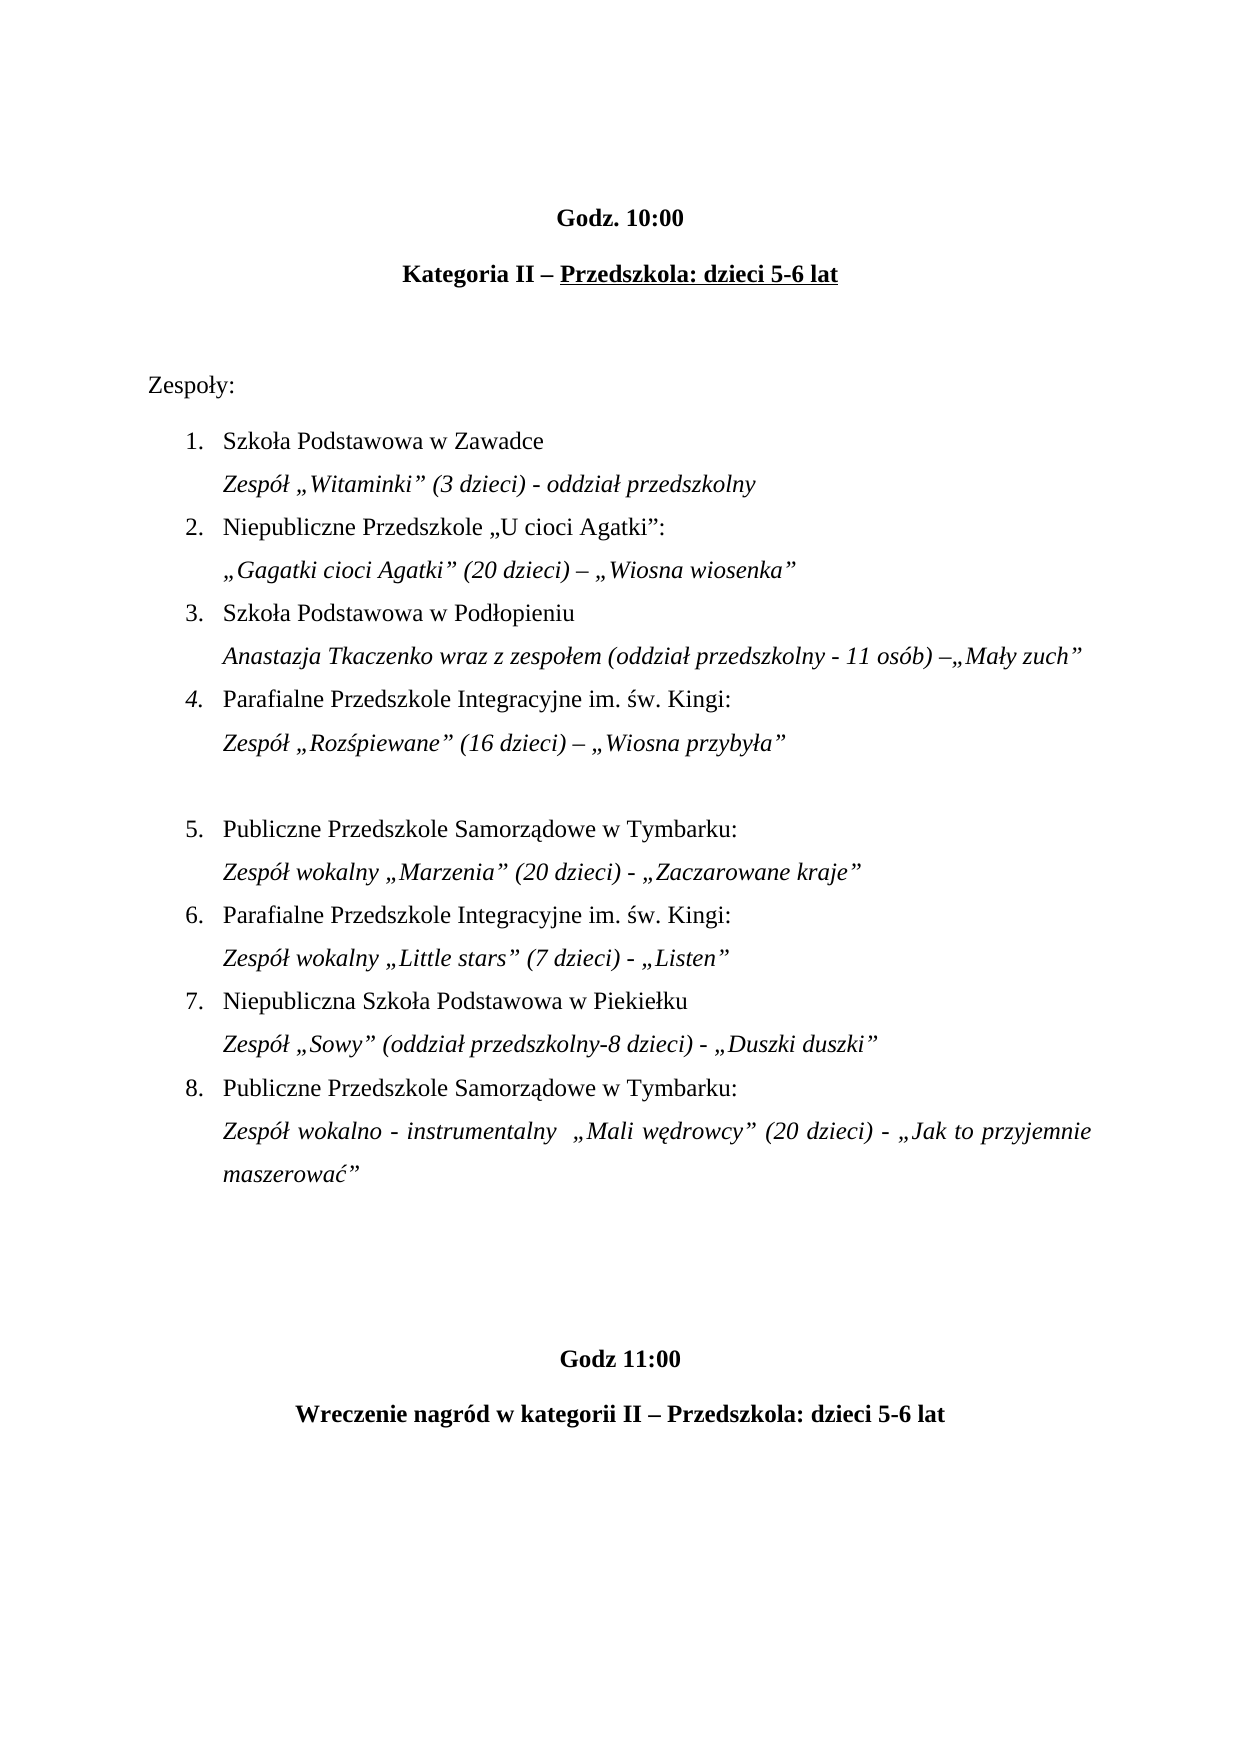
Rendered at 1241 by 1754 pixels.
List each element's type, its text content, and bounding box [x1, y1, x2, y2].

text Zespoły: [148, 370, 1092, 399]
text Wreczenie nagród w kategorii II – Przedszkola: dzieci 5-6 lat [148, 1399, 1092, 1428]
list Anastazja Tkaczenko wraz z zespołem (oddział przedszkolny - 11 osób) –„Mały zuch” [223, 641, 1092, 670]
text Godz. 10:00 [148, 203, 1092, 232]
list Zespół „Witaminki” (3 dzieci) - oddział przedszkolny [223, 469, 1092, 498]
text Godz 11:00 [148, 1344, 1092, 1373]
list Zespół wokalno - instrumentalny „Mali wędrowcy” (20 dzieci) - „Jak to przyjemnie maszerować” [223, 1116, 1092, 1188]
list Publiczne Przedszkole Samorządowe w Tymbarku: [185, 814, 1092, 843]
list Szkoła Podstawowa w Podłopieniu [185, 598, 1092, 627]
text Kategoria II – Przedszkola: dzieci 5-6 lat [148, 259, 1092, 288]
list Zespół „Sowy” (oddział przedszkolny-8 dzieci) - „Duszki duszki” [223, 1029, 1092, 1058]
list Zespół „Rozśpiewane” (16 dzieci) – „Wiosna przybyła” [223, 728, 1092, 756]
list Parafialne Przedszkole Integracyjne im. św. Kingi: [185, 684, 1092, 713]
list Zespół wokalny „Marzenia” (20 dzieci) - „Zaczarowane kraje” [223, 857, 1092, 886]
list Niepubliczne Przedszkole „U cioci Agatki”: [185, 512, 1092, 541]
list Publiczne Przedszkole Samorządowe w Tymbarku: [185, 1073, 1092, 1101]
list Parafialne Przedszkole Integracyjne im. św. Kingi: [185, 900, 1092, 929]
list „Gagatki cioci Agatki” (20 dzieci) – „Wiosna wiosenka” [223, 555, 1092, 584]
list Niepubliczna Szkoła Podstawowa w Piekiełku [185, 986, 1092, 1015]
list Zespół wokalny „Little stars” (7 dzieci) - „Listen” [223, 943, 1092, 972]
list Szkoła Podstawowa w Zawadce [185, 426, 1092, 454]
